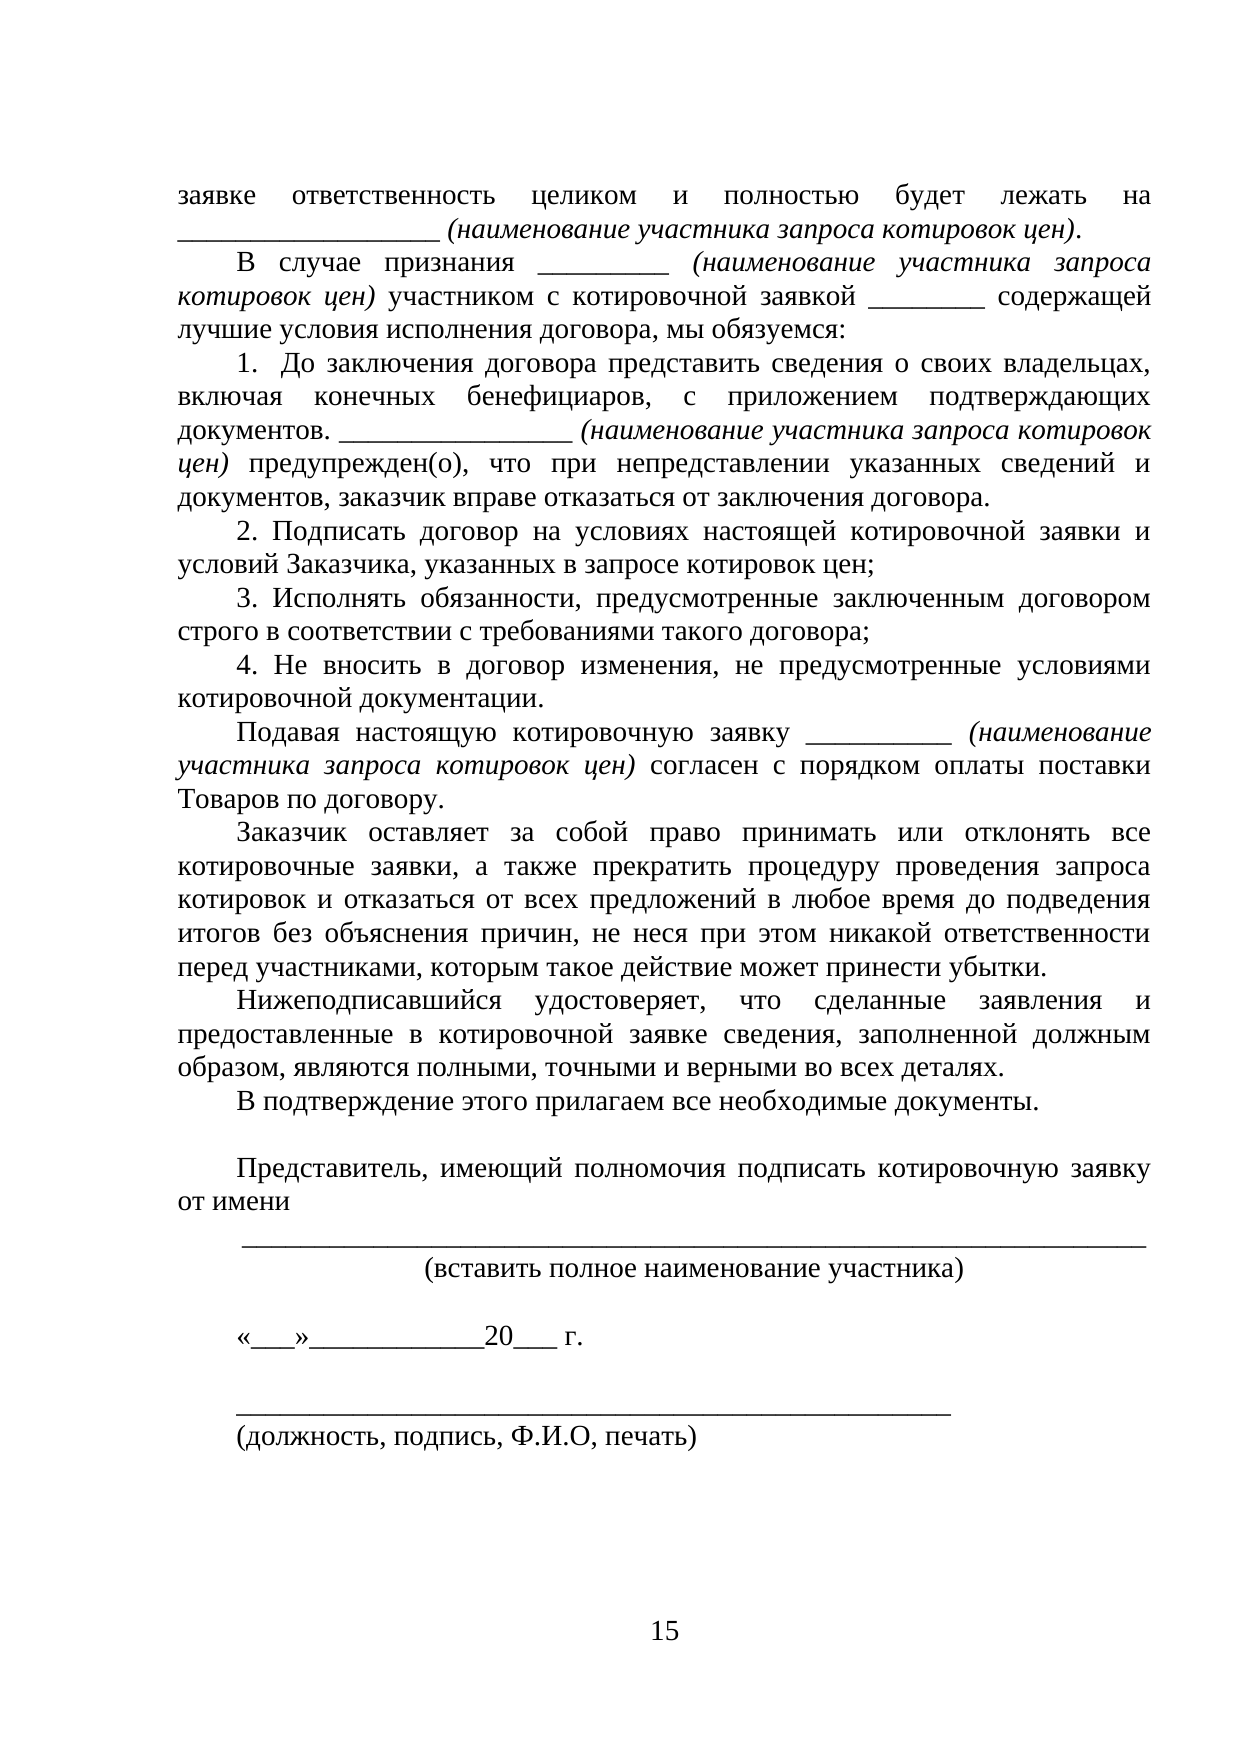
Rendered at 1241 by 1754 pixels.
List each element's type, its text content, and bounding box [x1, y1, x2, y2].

text (вставить полное наименование участника) [177, 1251, 1152, 1284]
text В случае признания _________ (наименование участника запроса котировок цен) участником с котировочной заявкой ________ содержащей лучшие условия исполнения договора, мы обязуемся: [177, 244, 1152, 345]
text В подтверждение этого прилагаем все необходимые документы. [177, 1083, 1152, 1116]
text 4. Не вносить в договор изменения, не предусмотренные условиями котировочной документации. [177, 647, 1152, 714]
text 3. Исполнять обязанности, предусмотренные заключенным договором строго в соответствии с требованиями такого договора; [177, 580, 1152, 647]
text ______________________________________________________________ [177, 1217, 1152, 1251]
text Заказчик оставляет за собой право принимать или отклонять все котировочные заявки, а также прекратить процедуру проведения запроса котировок и отказаться от всех предложений в любое время до подведения итогов без объяснения причин, не неся при этом никакой ответственности перед участниками, которым такое действие может принести убытки. [177, 814, 1152, 982]
text Подавая настоящую котировочную заявку __________ (наименование участника запроса котировок цен) согласен с порядком оплаты поставки Товаров по договору. [177, 714, 1152, 814]
text (должность, подпись, Ф.И.О, печать) [177, 1418, 1152, 1452]
text Нижеподписавшийся удостоверяет, что сделанные заявления и предоставленные в котировочной заявке сведения, заполненной должным образом, являются полными, точными и верными во всех деталях. [177, 982, 1152, 1083]
text Представитель, имеющий полномочия подписать котировочную заявку от имени [177, 1150, 1152, 1217]
text 1. До заключения договора представить сведения о своих владельцах, включая конечных бенефициаров, с приложением подтверждающих документов. ________________ (наименование участника запроса котировок цен) предупрежден(о), что при непредставлении указанных сведений и документов, заказчик вправе отказаться от заключения договора. [177, 345, 1152, 513]
text «___»____________20___ г. [177, 1318, 1152, 1351]
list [177, 177, 1152, 244]
text _________________________________________________ [177, 1385, 1152, 1418]
text 2. Подписать договор на условиях настоящей котировочной заявки и условий Заказчика, указанных в запросе котировок цен; [177, 513, 1152, 580]
